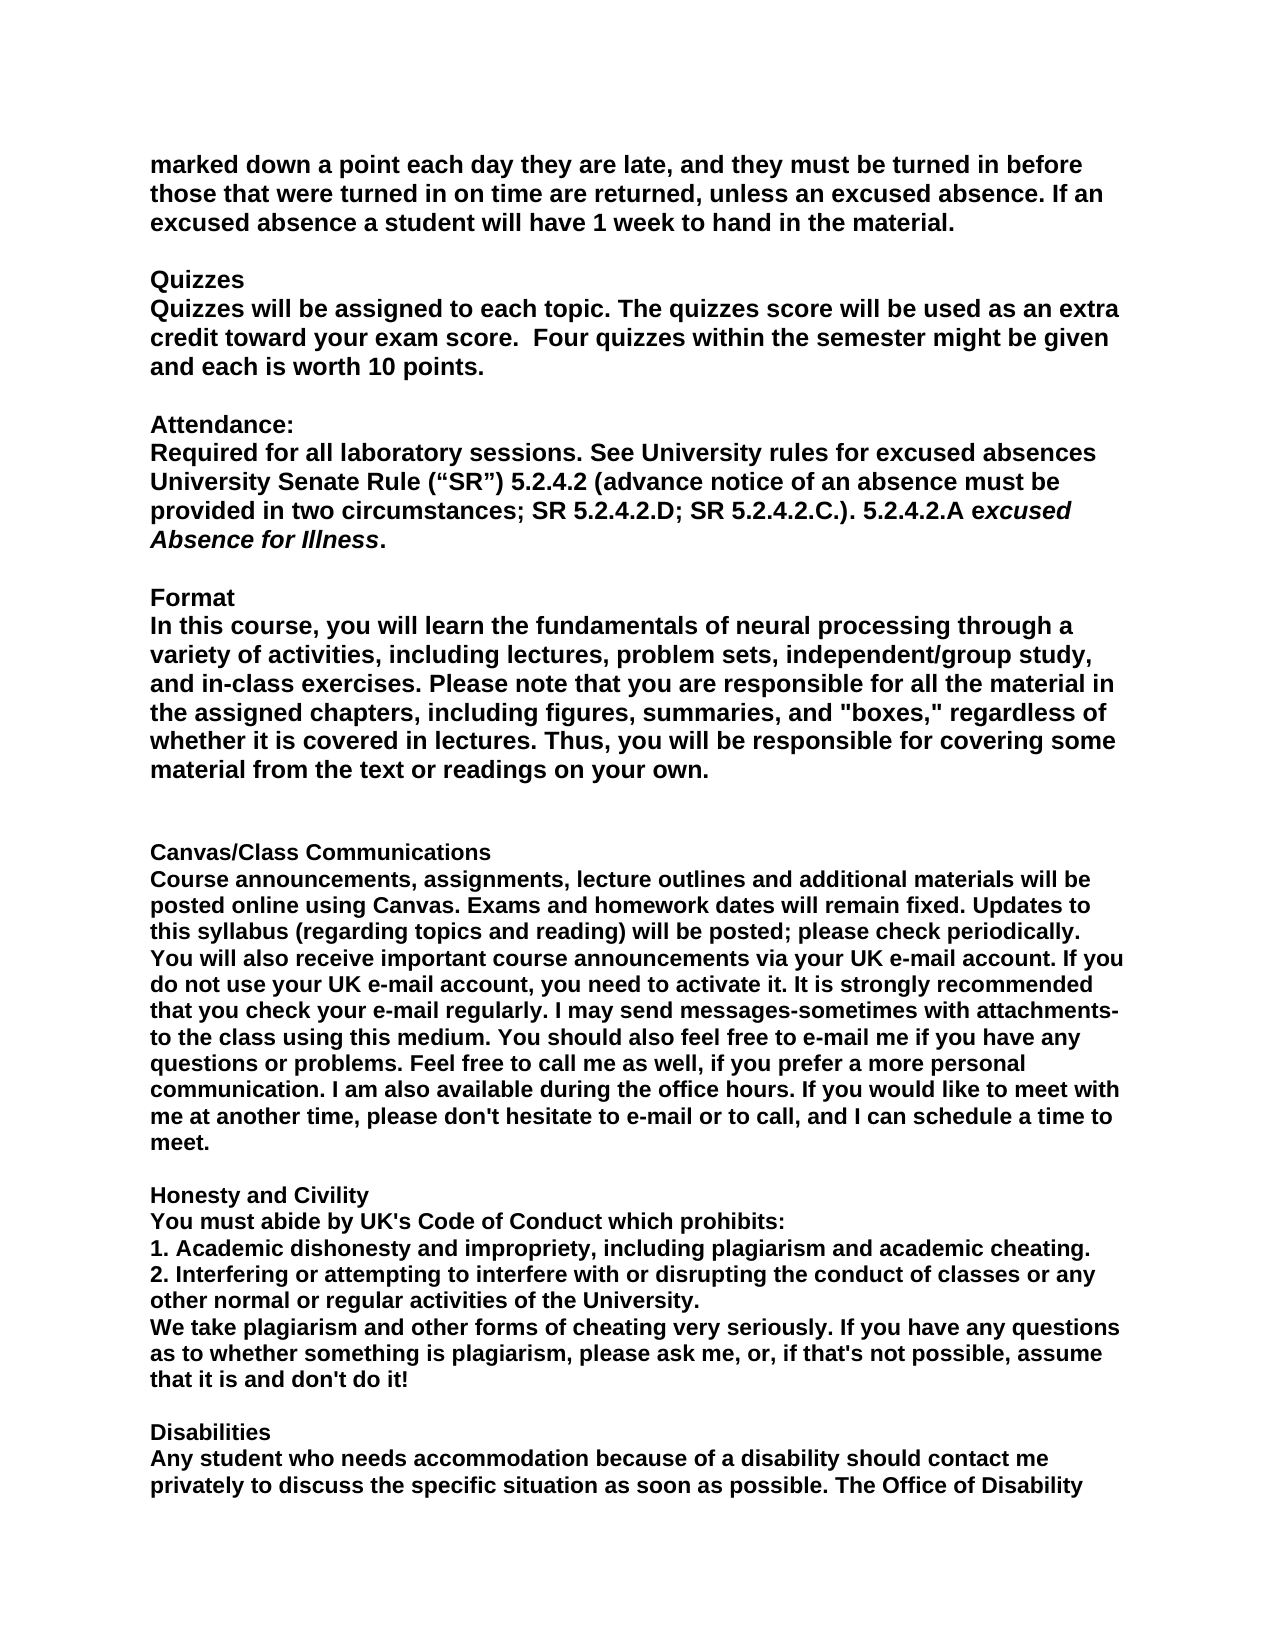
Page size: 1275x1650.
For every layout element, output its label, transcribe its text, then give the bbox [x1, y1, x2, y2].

text You must abide by UK's Code of Conduct which prohibits: [150, 1208, 1125, 1234]
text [150, 1445, 1125, 1498]
text 2. Interfering or attempting to interfere with or disrupting the conduct of classes or any other normal or regular activities of the University. [150, 1261, 1125, 1314]
text Honesty and Civility [150, 1182, 1125, 1208]
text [150, 150, 1125, 236]
text 1. Academic dishonesty and impropriety, including plagiarism and academic cheating. [150, 1234, 1125, 1261]
text Canvas/Class Communications [150, 839, 1125, 866]
text Attendance: Required for all laboratory sessions. See University rules for excused absences University Senate Rule (“SR”) 5.2.4.2 (advance notice of an absence must be provided in two circumstances; SR 5.2.4.2.D; SR 5.2.4.2.C.). 5.2.4.2.A excused Absence for Illness. [150, 409, 1125, 553]
text Format In this course, you will learn the fundamentals of neural processing through a variety of activities, including lectures, problem sets, independent/group study, and in-class exercises. Please note that you are responsible for all the material in the assigned chapters, including figures, summaries, and "boxes," regardless of whether it is covered in lectures. Thus, you will be responsible for covering some material from the text or readings on your own. [150, 582, 1125, 784]
text Course announcements, assignments, lecture outlines and additional materials will be posted online using Canvas. Exams and homework dates will remain fixed. Updates to this syllabus (regarding topics and reading) will be posted; please check periodically. You will also receive important course announcements via your UK e-mail account. If you do not use your UK e-mail account, you need to activate it. It is strongly recommended that you check your e-mail regularly. I may send messages-sometimes with attachments-to the class using this medium. You should also feel free to e-mail me if you have any questions or problems. Feel free to call me as well, if you prefer a more personal communication. I am also available during the office hours. If you would like to meet with me at another time, please don't hesitate to e-mail or to call, and I can schedule a time to meet. [150, 866, 1125, 1156]
text Disabilities [150, 1419, 1125, 1445]
text Quizzes Quizzes will be assigned to each topic. The quizzes score will be used as an extra credit toward your exam score. Four quizzes within the semester might be given and each is worth 10 points. [150, 265, 1125, 380]
text We take plagiarism and other forms of cheating very seriously. If you have any questions as to whether something is plagiarism, please ask me, or, if that's not possible, assume that it is and don't do it! [150, 1314, 1125, 1393]
